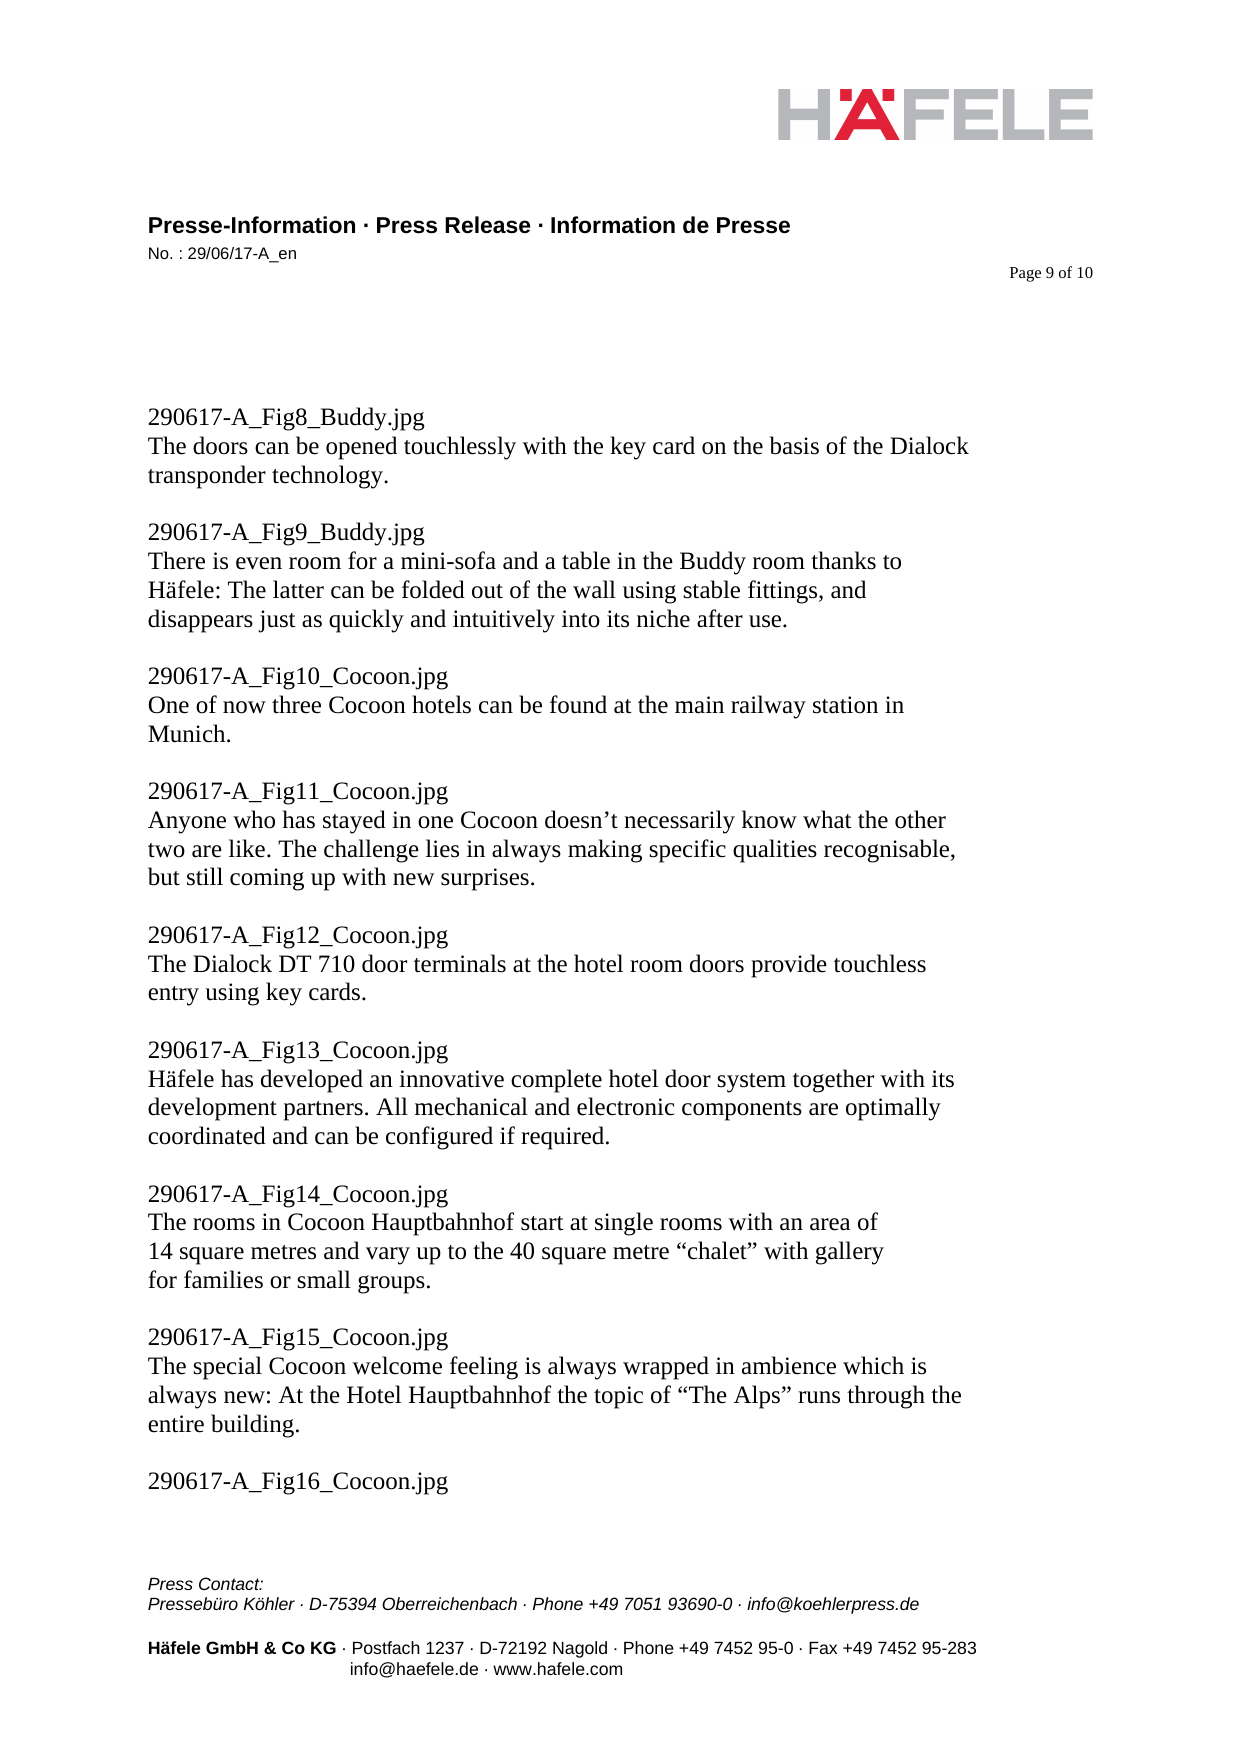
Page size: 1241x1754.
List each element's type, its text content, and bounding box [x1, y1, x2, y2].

text 290617-A_Fig8_Buddy.jpg [148, 402, 974, 431]
text 290617-A_Fig13_Cocoon.jpg [148, 1035, 974, 1064]
text 290617-A_Fig9_Buddy.jpg [148, 517, 974, 546]
text The rooms in Cocoon Hauptbahnhof start at single rooms with an area of 14 square metres and vary up to the 40 square metre “chalet” with gallery for families or small groups. [148, 1207, 974, 1294]
text There is even room for a mini-sofa and a table in the Buddy room thanks to Häfele: The latter can be folded out of the wall using stable fittings, and disappears just as quickly and intuitively into its niche after use. [148, 546, 974, 632]
text Anyone who has stayed in one Cocoon doesn’t necessarily know what the other two are like. The challenge lies in always making specific qualities recognisable, but still coming up with new surprises. [148, 805, 974, 891]
text One of now three Cocoon hotels can be found at the main railway station in Munich. [148, 690, 961, 747]
text 290617-A_Fig16_Cocoon.jpg [148, 1466, 974, 1495]
text 290617-A_Fig15_Cocoon.jpg [148, 1322, 974, 1351]
text 290617-A_Fig12_Cocoon.jpg [148, 920, 974, 949]
text The doors can be opened touchlessly with the key card on the basis of the Dialock transponder technology. [148, 431, 974, 489]
text The Dialock DT 710 door terminals at the hotel room doors provide touchless entry using key cards. [148, 949, 974, 1006]
text 290617-A_Fig14_Cocoon.jpg [148, 1179, 974, 1207]
text Häfele has developed an innovative complete hotel door system together with its development partners. All mechanical and electronic components are optimally coordinated and can be configured if required. [148, 1064, 974, 1150]
picture [778, 89, 1093, 140]
text 290617-A_Fig11_Cocoon.jpg [148, 776, 974, 805]
text The special Cocoon welcome feeling is always wrapped in ambience which is always new: At the Hotel Hauptbahnhof the topic of “The Alps” runs through the entire building. [148, 1351, 974, 1437]
text 290617-A_Fig10_Cocoon.jpg [148, 661, 974, 690]
